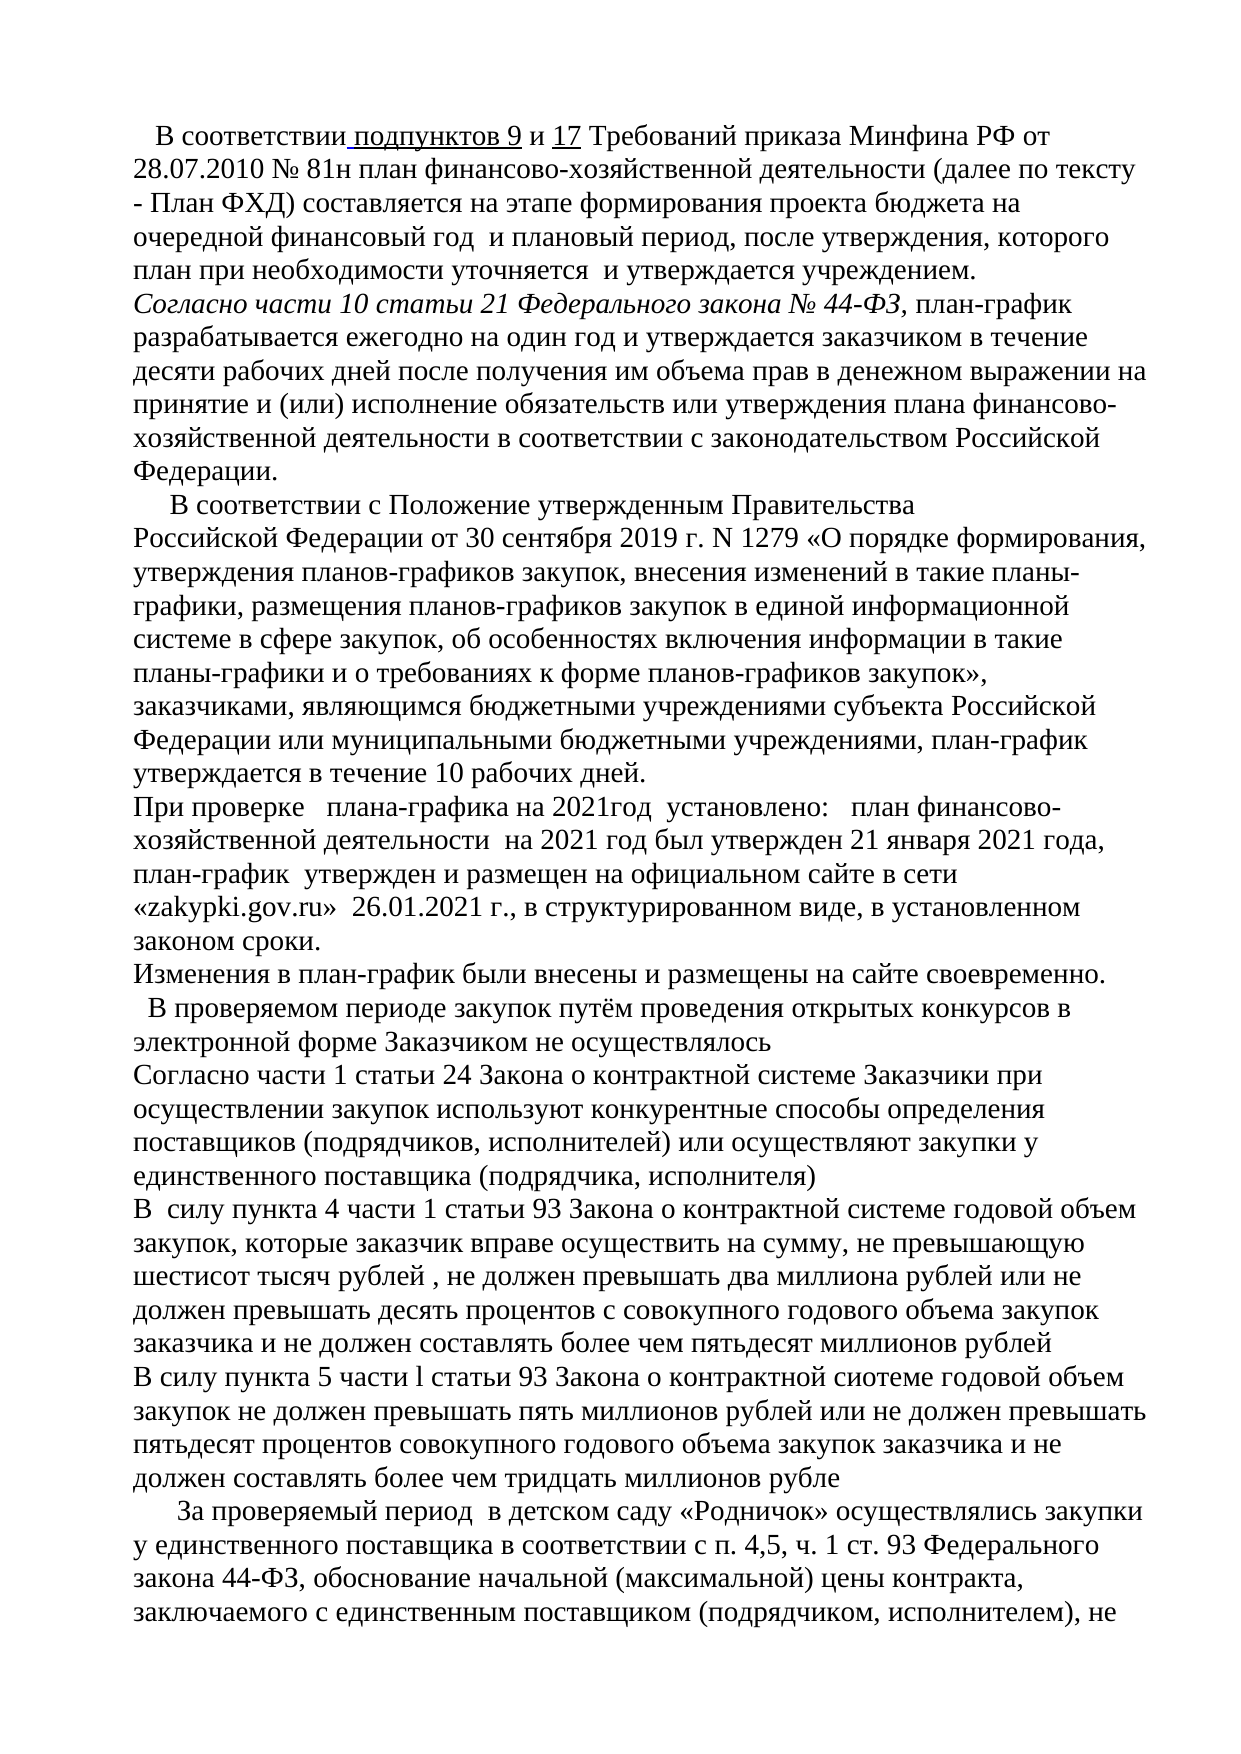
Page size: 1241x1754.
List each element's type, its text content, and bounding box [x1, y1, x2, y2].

text В проверяемом периоде закупок путём проведения открытых конкурсов в электронной форме Заказчиком не осуществлялось [133, 990, 1152, 1057]
text Согласно части 1 статьи 24 Закона о контрактной системе Заказчики при осуществлении закупок используют конкурентные способы определения поставщиков (подрядчиков, исполнителей) или осуществляют закупки у единственного поставщика (подрядчика, исполнителя) [133, 1057, 1152, 1191]
text Согласно части 10 статьи 21 Федерального закона № 44-ФЗ, план-график разрабатывается ежегодно на один год и утверждается заказчиком в течение десяти рабочих дней после получения им объема прав в денежном выражении на принятие и (или) исполнение обязательств или утверждения плана финансово-хозяйственной деятельности в соответствии с законодательством Российской Федерации. [133, 286, 1152, 487]
text В силу пункта 4 части 1 статьи 93 Закона о контрактной системе годовой объем закупок, которые заказчик вправе осуществить на сумму, не превышающую шестисот тысяч рублей , не должен превышать два миллиона рублей или не должен превышать десять процентов с совокупного годового объема закупок заказчика и не должен составлять более чем пятьдесят миллионов рублей [133, 1191, 1152, 1359]
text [133, 1493, 1152, 1627]
text В силу пункта 5 части l статьи 93 Закона о контрактной сиотеме годовой объем закупок не должен превышать пять миллионов рублей или не должен превышать пятьдесят процентов совокупного годового объема закупок заказчика и не должен составлять более чем тридцать миллионов рубле [133, 1359, 1152, 1493]
text В соответствии с Положение утвержденным Правительства Российской Федерации от 30 сентября 2019 г. N 1279 «О порядке формирования, утверждения планов-графиков закупок, внесения изменений в такие планы-графики, размещения планов-графиков закупок в единой информационной системе в сфере закупок, об особенностях включения информации в такие планы-графики и о требованиях к форме планов-графиков закупок», заказчиками, являющимся бюджетными учреждениями субъекта Российской Федерации или муниципальными бюджетными учреждениями, план-график утверждается в течение 10 рабочих дней. [133, 487, 1152, 789]
text В соответствии подпунктов 9 и 17 Требований приказа Минфина РФ от 28.07.2010 № 81н план финансово-хозяйственной деятельности (далее по тексту - План ФХД) составляется на этапе формирования проекта бюджета на очередной финансовый год и плановый период, после утверждения, которого план при необходимости уточняется и утверждается учреждением. [133, 118, 1152, 286]
text При проверке плана-графика на 2021год установлено: план финансово-хозяйственной деятельности на 2021 год был утвержден 21 января 2021 года, план-график утвержден и размещен на официальном сайте в сети «zakypki.gov.ru» 26.01.2021 г., в структурированном виде, в установленном законом сроки. [133, 789, 1152, 957]
text Изменения в план-график были внесены и размещены на сайте своевременно. [133, 957, 1152, 990]
